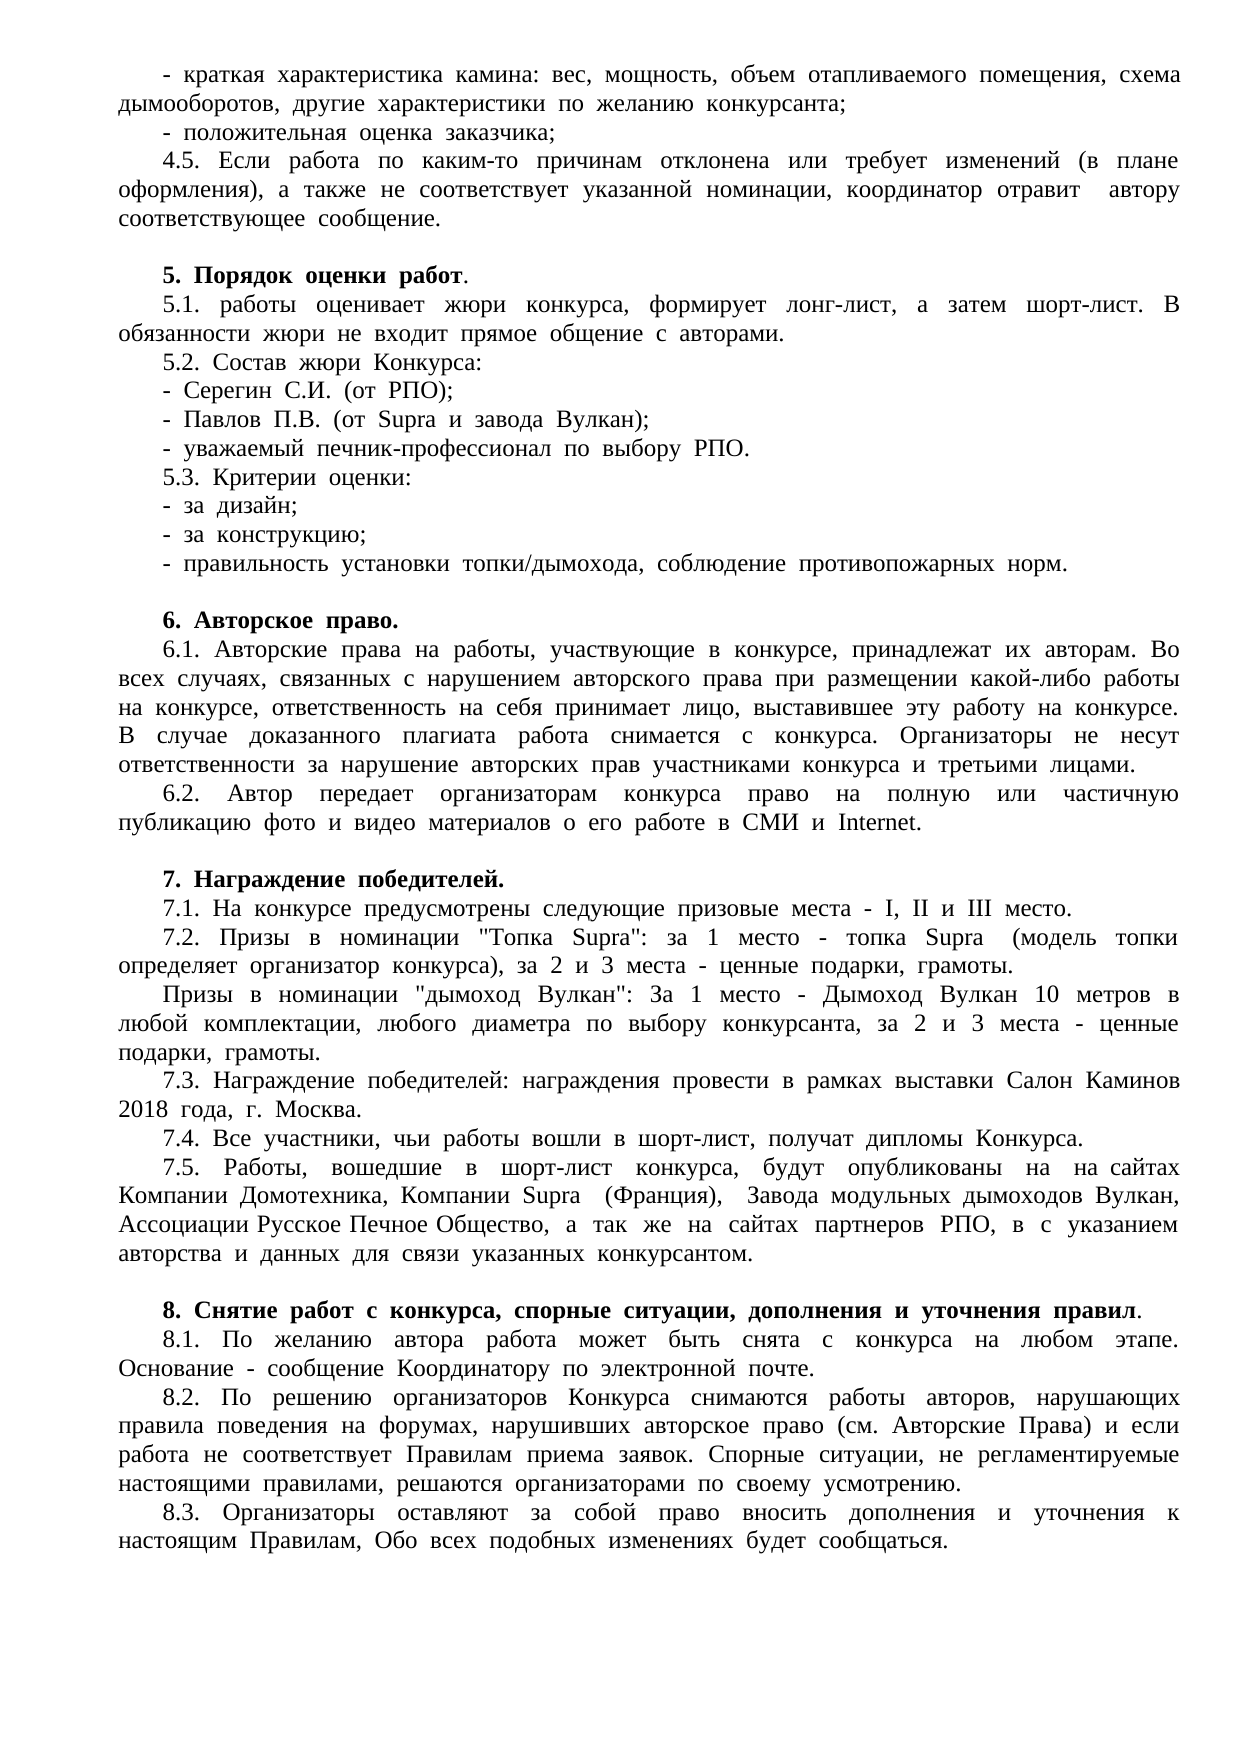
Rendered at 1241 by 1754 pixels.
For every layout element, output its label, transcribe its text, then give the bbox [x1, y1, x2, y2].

text 6.2. Автор передает организаторам конкурса право на полную или частичную публикацию фото и видео материалов о его работе в СМИ и Internet. [118, 778, 1181, 835]
text 8.3. Организаторы оставляют за собой право вносить дополнения и уточнения к настоящим Правилам, Обо всех подобных изменениях будет сообщаться. [118, 1497, 1181, 1554]
text 7. Награждение победителей. [118, 864, 1181, 893]
text - за дизайн; [118, 490, 1181, 519]
text 6. Авторское право. [118, 605, 1181, 634]
text 4.5. Если работа по каким-то причинам отклонена или требует изменений (в плане оформления), а также не соответствует указанной номинации, координатор отравит автору соответствующее сообщение. [118, 145, 1181, 232]
text - краткая характеристика камина: вес, мощность, объем отапливаемого помещения, схема дымооборотов, другие характеристики по желанию конкурсанта; [118, 59, 1181, 117]
text - положительная оценка заказчика; [118, 117, 1181, 145]
text 6.1. Авторские права на работы, участвующие в конкурсе, принадлежат их авторам. Во всех случаях, связанных с нарушением авторского права при размещении какой-либо работы на конкурсе, ответственность на себя принимает лицо, выставившее эту работу на конкурсе. В случае доказанного плагиата работа снимается с конкурса. Организаторы не несут ответственности за нарушение авторских прав участниками конкурса и третьими лицами. [118, 634, 1181, 778]
text 5.3. Критерии оценки: [118, 462, 1181, 490]
text 7.3. Награждение победителей: награждения провести в рамках выставки Салон Каминов 2018 года, г. Москва. [118, 1065, 1181, 1123]
text 8. Снятие работ с конкурса, спорные ситуации, дополнения и уточнения правил. [118, 1295, 1181, 1324]
text 7.1. На конкурсе предусмотрены следующие призовые места - I, II и III место. [118, 893, 1181, 922]
text 7.4. Все участники, чьи работы вошли в шорт-лист, получат дипломы Конкурса. [118, 1123, 1181, 1152]
text 5.1. работы оценивает жюри конкурса, формирует лонг-лист, а затем шорт-лист. В обязанности жюри не входит прямое общение с авторами. [118, 289, 1181, 347]
text - уважаемый печник-профессионал по выбору РПО. [118, 433, 1181, 462]
text 8.1. По желанию автора работа может быть снята с конкурса на любом этапе. Основание - сообщение Координатору по электронной почте. [118, 1324, 1181, 1382]
text 5.2. Состав жюри Конкурса: [118, 347, 1181, 375]
text 8.2. По решению организаторов Конкурса снимаются работы авторов, нарушающих правила поведения на форумах, нарушивших авторское право (см. Авторские Права) и если работа не соответствует Правилам приема заявок. Спорные ситуации, не регламентируемые настоящими правилами, решаются организаторами по своему усмотрению. [118, 1382, 1181, 1497]
text Призы в номинации "дымоход Вулкан": За 1 место - Дымоход Вулкан 10 метров в любой комплектации, любого диаметра по выбору конкурсанта, за 2 и 3 места - ценные подарки, грамоты. [118, 979, 1181, 1065]
text - Серегин С.И. (от РПО); [118, 375, 1181, 404]
text 7.2. Призы в номинации "Топка Supra": за 1 место - топка Supra (модель топки определяет организатор конкурса), за 2 и 3 места - ценные подарки, грамоты. [118, 922, 1181, 979]
text 7.5. Работы, вошедшие в шорт-лист конкурса, будут опубликованы на на сайтах Компании Домотехника, Компании Supra (Франция), Завода модульных дымоходов Вулкан, Ассоциации Русское Печное Общество, а так же на сайтах партнеров РПО, в с указанием авторства и данных для связи указанных конкурсантом. [118, 1152, 1181, 1267]
text 5. Порядок оценки работ. [118, 260, 1181, 289]
text - Павлов П.В. (от Supra и завода Вулкан); [118, 404, 1181, 433]
text - правильность установки топки/дымохода, соблюдение противопожарных норм. [118, 548, 1181, 577]
text - за конструкцию; [118, 519, 1181, 548]
